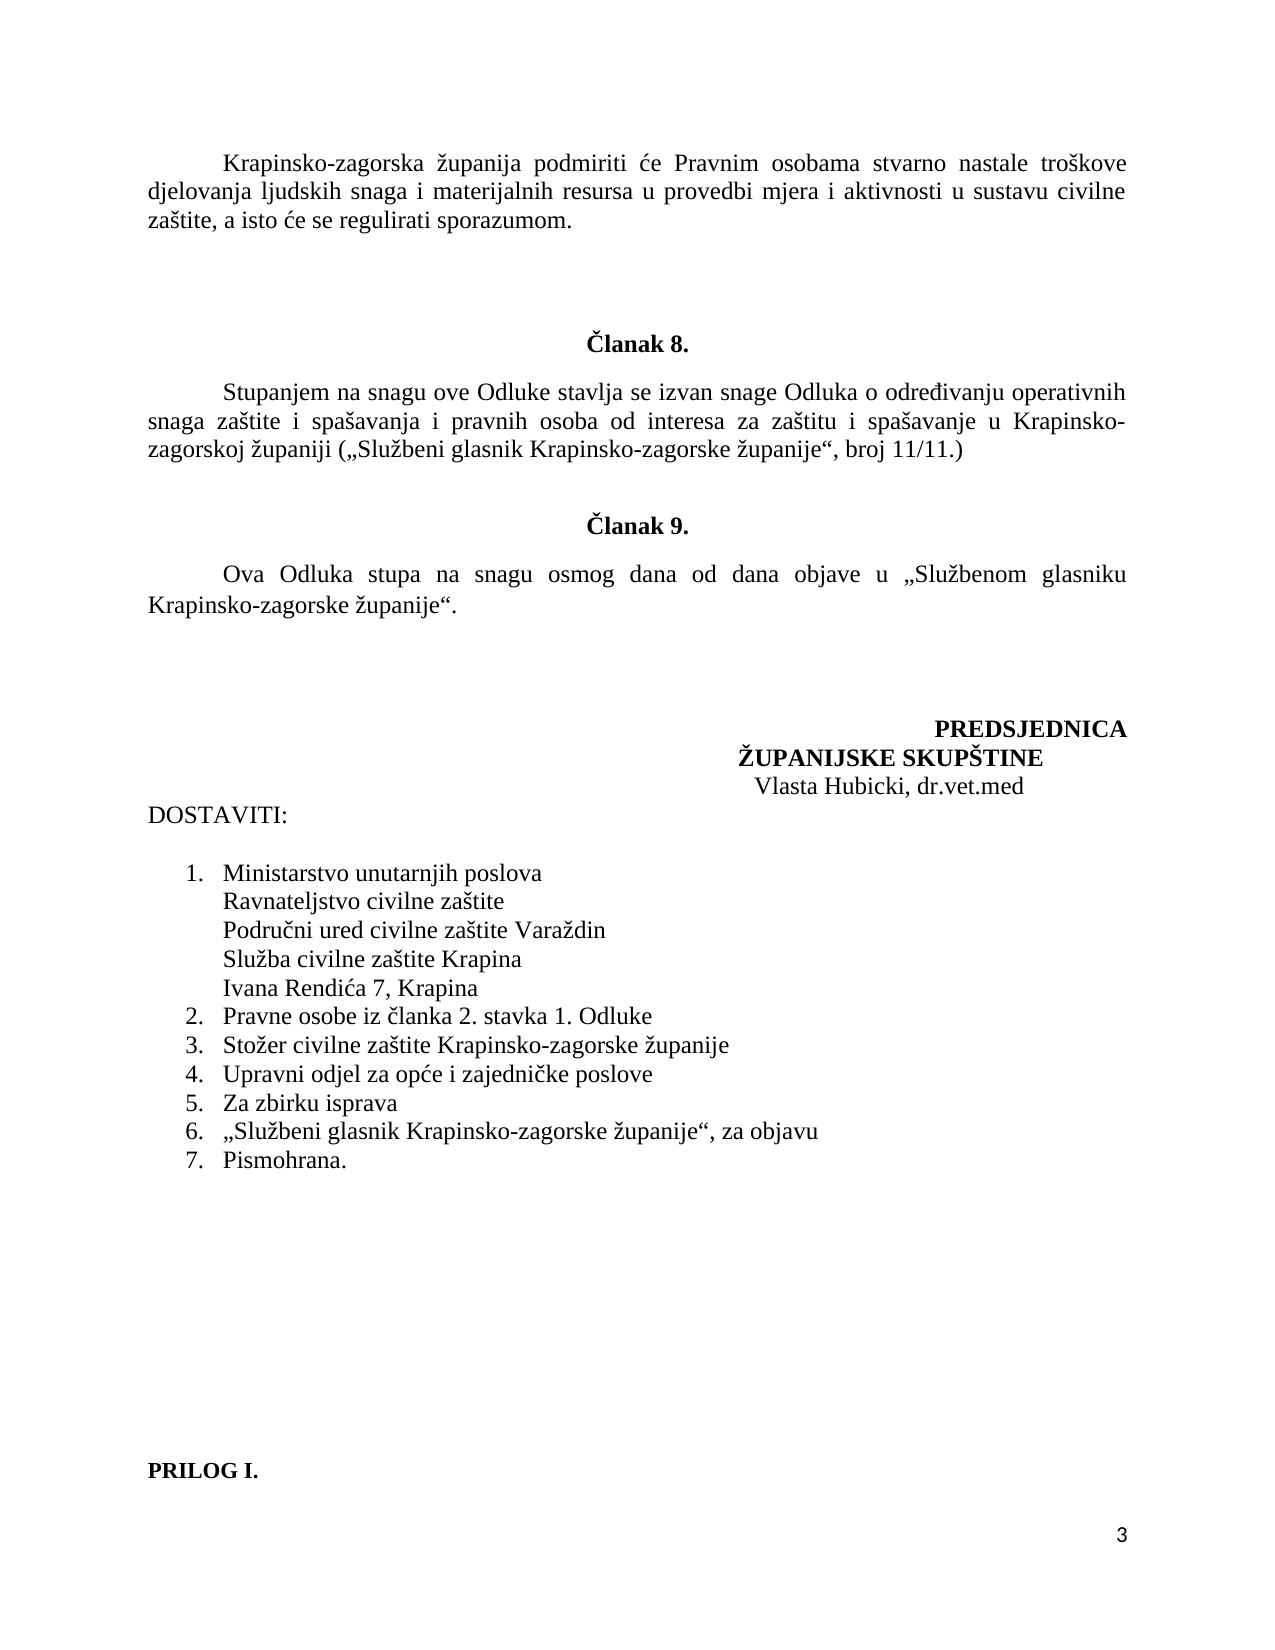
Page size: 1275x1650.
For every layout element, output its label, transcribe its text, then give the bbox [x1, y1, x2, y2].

list Služba civilne zaštite Krapina [223, 944, 1127, 973]
text Krapinsko-zagorska županija podmiriti će Pravnim osobama stvarno nastale troškove djelovanja ljudskih snaga i materijalnih resursa u provedbi mjera i aktivnosti u sustavu civilne zaštite, a isto će se regulirati sporazumom. [148, 148, 1127, 234]
text DOSTAVITI: [148, 800, 1127, 829]
text PREDSJEDNICA ŽUPANIJSKE SKUPŠTINE [738, 714, 1127, 771]
text Stupanjem na snagu ove Odluke stavlja se izvan snage Odluka o određivanju operativnih snaga zaštite i spašavanja i pravnih osoba od interesa za zaštitu i spašavanje u Krapinsko-zagorskoj županiji („Službeni glasnik Krapinsko-zagorske županije“, broj 11/11.) [148, 377, 1127, 463]
list Pravne osobe iz članka 2. stavka 1. Odluke [185, 1001, 1127, 1030]
list Za zbirku isprava [185, 1088, 1127, 1116]
text PRILOG I. [148, 1458, 1127, 1484]
list Pismohrana. [185, 1145, 1127, 1174]
text Ova Odluka stupa na snagu osmog dana od dana objave u „Službenom glasniku Krapinsko-zagorske županije“. [148, 559, 1127, 618]
text Članak 8. [148, 329, 1127, 358]
list Ravnateljstvo civilne zaštite [223, 886, 1127, 915]
list Ministarstvo unutarnjih poslova [185, 858, 1127, 886]
list Upravni odjel za opće i zajedničke poslove [185, 1059, 1127, 1088]
list Područni ured civilne zaštite Varaždin [223, 915, 1127, 944]
list „Službeni glasnik Krapinsko-zagorske županije“, za objavu [185, 1116, 1127, 1145]
text Vlasta Hubicki, dr.vet.med [148, 771, 1127, 800]
list Ivana Rendića 7, Krapina [223, 973, 1127, 1001]
text Članak 9. [148, 511, 1127, 540]
list Stožer civilne zaštite Krapinsko-zagorske županije [185, 1030, 1127, 1059]
